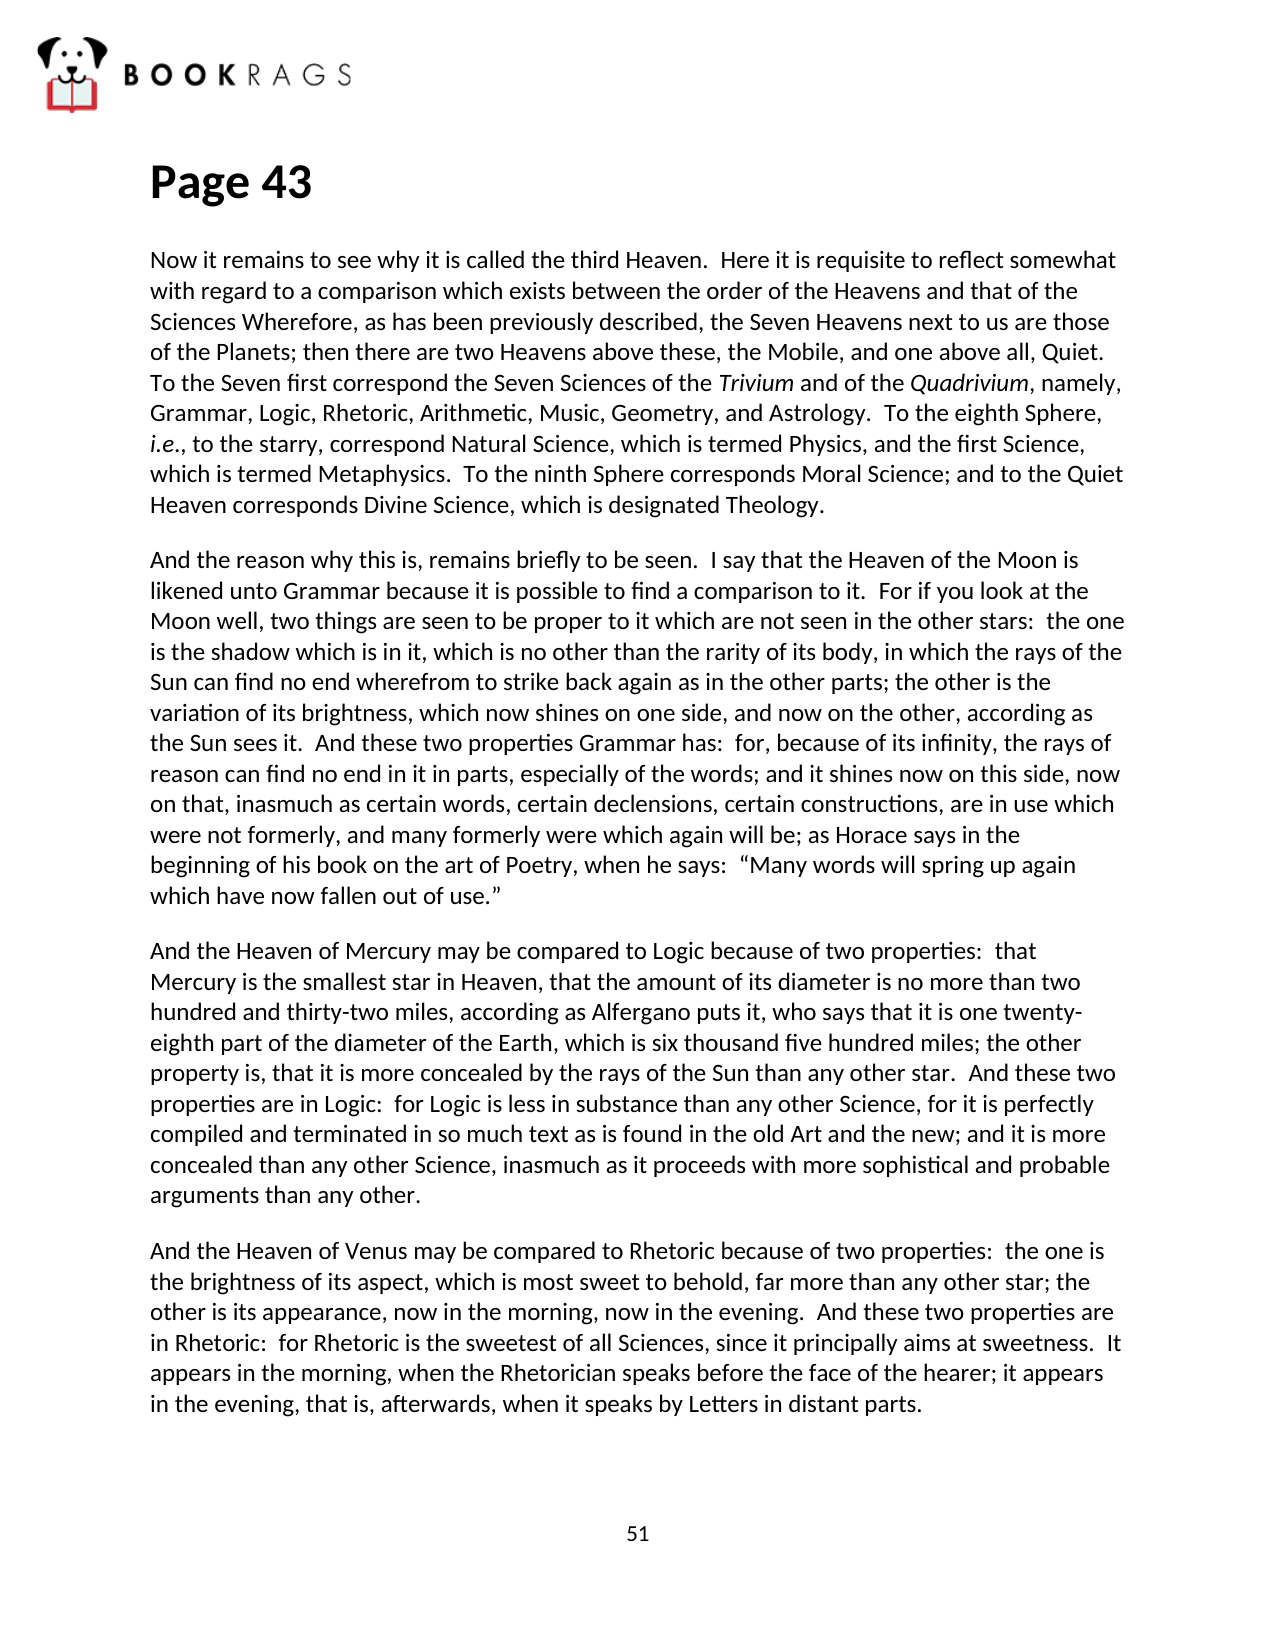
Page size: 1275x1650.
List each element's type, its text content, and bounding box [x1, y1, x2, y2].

text Now it remains to see why it is called the third Heaven. Here it is requisite to reflect somewhat with regard to a comparison which exists between the order of the Heavens and that of the Sciences Wherefore, as has been previously described, the Seven Heavens next to us are those of the Planets; then there are two Heavens above these, the Mobile, and one above all, Quiet. To the Seven first correspond the Seven Sciences of the Trivium and of the Quadrivium, namely, Grammar, Logic, Rhetoric, Arithmetic, Music, Geometry, and Astrology. To the eighth Sphere, i.e., to the starry, correspond Natural Science, which is termed Physics, and the first Science, which is termed Metaphysics. To the ninth Sphere corresponds Moral Science; and to the Quiet Heaven corresponds Divine Science, which is designated Theology. [150, 244, 1125, 519]
text And the reason why this is, remains briefly to be seen. I say that the Heaven of the Moon is likened unto Grammar because it is possible to find a comparison to it. For if you look at the Moon well, two things are seen to be proper to it which are not seen in the other stars: the one is the shadow which is in it, which is no other than the rarity of its body, in which the rays of the Sun can find no end wherefrom to strike back again as in the other parts; the other is the variation of its brightness, which now shines on one side, and now on the other, according as the Sun sees it. And these two properties Grammar has: for, because of its infinity, the rays of reason can find no end in it in parts, especially of the words; and it shines now on this side, now on that, inasmuch as certain words, certain declensions, certain constructions, are in use which were not formerly, and many formerly were which again will be; as Horace says in the beginning of his book on the art of Poetry, when he says: “Many words will spring up again which have now fallen out of use.” [150, 544, 1125, 911]
text And the Heaven of Venus may be compared to Rhetoric because of two properties: the one is the brightness of its aspect, which is most sweet to behold, far more than any other star; the other is its appearance, now in the morning, now in the evening. And these two properties are in Rhetoric: for Rhetoric is the sweetest of all Sciences, since it principally aims at sweetness. It appears in the morning, when the Rhetorician speaks before the face of the hearer; it appears in the evening, that is, afterwards, when it speaks by Letters in distant parts. [150, 1235, 1125, 1418]
picture [37, 37, 351, 113]
text And the Heaven of Mercury may be compared to Logic because of two properties: that Mercury is the smallest star in Heaven, that the amount of its diameter is no more than two hundred and thirty-two miles, according as Alfergano puts it, who says that it is one twenty-eighth part of the diameter of the Earth, which is six thousand five hundred miles; the other property is, that it is more concealed by the rays of the Sun than any other star. And these two properties are in Logic: for Logic is less in substance than any other Science, for it is perfectly compiled and terminated in so much text as is found in the old Art and the new; and it is more concealed than any other Science, inasmuch as it proceeds with more sophistical and probable arguments than any other. [150, 936, 1125, 1210]
text Page 43 [150, 150, 1125, 211]
